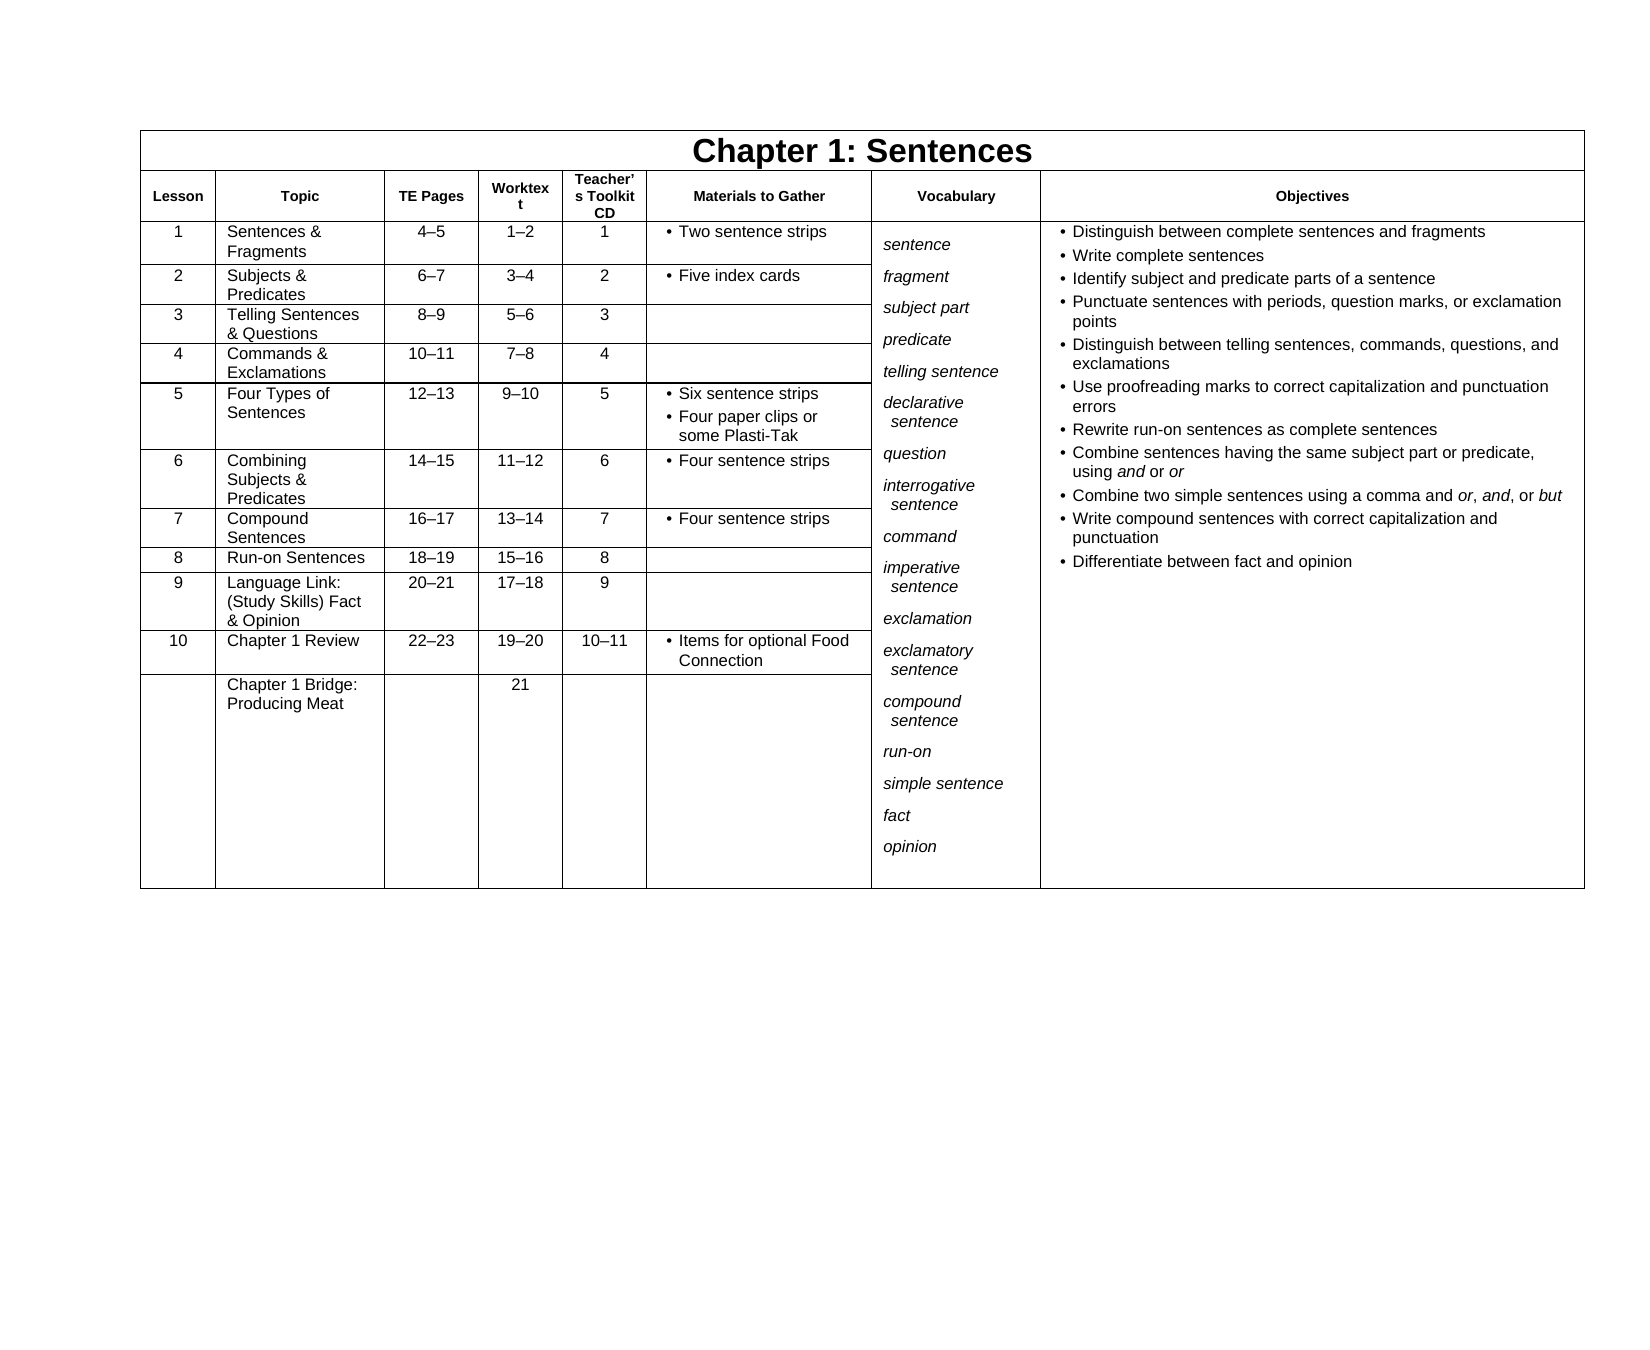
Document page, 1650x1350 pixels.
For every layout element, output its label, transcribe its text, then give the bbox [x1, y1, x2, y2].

table_cell 19–20 [479, 631, 562, 674]
table_cell TE Pages [385, 171, 478, 221]
table_cell Run-on Sentences [216, 548, 384, 572]
table_cell Materials to Gather [647, 171, 871, 221]
table_cell 2 [141, 265, 215, 304]
table_cell 1–2 [479, 222, 562, 264]
table_cell Compound Sentences [216, 509, 384, 547]
table_cell 14–15 [385, 450, 478, 508]
table_cell 1 [141, 222, 215, 264]
table_cell [647, 344, 871, 382]
table_cell • Two sentence strips [647, 222, 871, 264]
table_cell [647, 548, 871, 572]
table_cell 21 [479, 675, 562, 888]
table_cell [141, 675, 215, 888]
table_cell 15–16 [479, 548, 562, 572]
table_cell 3–4 [479, 265, 562, 304]
table_cell 4–5 [385, 222, 478, 264]
table_cell 7 [141, 509, 215, 547]
table_cell 1 [563, 222, 646, 264]
table_cell 10 [141, 631, 215, 674]
table_cell [647, 305, 871, 343]
table_cell 2 [563, 265, 646, 304]
table_cell Combining Subjects & Predicates [216, 450, 384, 508]
table_cell 8–9 [385, 305, 478, 343]
table_cell 9 [563, 573, 646, 630]
table_cell 16–17 [385, 509, 478, 547]
table_cell Teacher’s Toolkit CD [563, 171, 646, 221]
table_cell 9–10 [479, 384, 562, 449]
table_cell 20–21 [385, 573, 478, 630]
table_cell 4 [141, 344, 215, 382]
table_cell Subjects & Predicates [216, 265, 384, 304]
table_cell Language Link: (Study Skills) Fact & Opinion [216, 573, 384, 630]
table_cell • Five index cards [647, 265, 871, 304]
table_cell 10–11 [385, 344, 478, 382]
table_cell Lesson [141, 171, 215, 221]
table_cell 22–23 [385, 631, 478, 674]
table_cell Objectives [1041, 171, 1584, 221]
table_cell Sentences & Fragments [216, 222, 384, 264]
table_cell 3 [141, 305, 215, 343]
table_cell 6 [563, 450, 646, 508]
table_cell • Distinguish between complete sentences and fragments • Write complete sentences • Identify subject and predicate parts of a sentence • Punctuate sentences with periods, question marks, or exclamation points • Distinguish between telling sentences, commands, questions, and exclamations • Use proofreading marks to correct capitalization and punctuation errors • Rewrite run-on sentences as complete sentences • Combine sentences having the same subject part or predicate, using and or or • Combine two simple sentences using a comma and or, and, or but • Write compound sentences with correct capitalization and punctuation • Differentiate between fact and opinion [1041, 222, 1584, 888]
table_cell Four Types of Sentences [216, 384, 384, 449]
table_cell 12–13 [385, 384, 478, 449]
table_cell [647, 675, 871, 888]
table_cell 7 [563, 509, 646, 547]
table_header Chapter 1: Sentences [141, 131, 1584, 170]
table_cell 13–14 [479, 509, 562, 547]
table_cell • Six sentence strips • Four paper clips or some Plasti-Tak [647, 384, 871, 449]
table_cell • Four sentence strips [647, 450, 871, 508]
table_cell Chapter 1 Review [216, 631, 384, 674]
table_cell 18–19 [385, 548, 478, 572]
table_cell Commands & Exclamations [216, 344, 384, 382]
table_cell Worktext [479, 171, 562, 221]
table_cell • Items for optional Food Connection [647, 631, 871, 674]
table_cell 4 [563, 344, 646, 382]
table_cell 3 [563, 305, 646, 343]
table_cell Vocabulary [872, 171, 1040, 221]
table_cell [563, 675, 646, 888]
table_cell 5–6 [479, 305, 562, 343]
table_cell [385, 675, 478, 888]
table_cell sentence fragment subject part predicate telling sentence declarative sentence question interrogative sentence command imperative sentence exclamation exclamatory sentence compound sentence run-on simple sentence fact opinion [872, 222, 1040, 888]
table_cell 17–18 [479, 573, 562, 630]
table_cell 6 [141, 450, 215, 508]
table_cell • Four sentence strips [647, 509, 871, 547]
table_cell 9 [141, 573, 215, 630]
table_cell 8 [141, 548, 215, 572]
table_cell Chapter 1 Bridge: Producing Meat [216, 675, 384, 888]
table_cell 10–11 [563, 631, 646, 674]
table_cell 7–8 [479, 344, 562, 382]
table_cell 8 [563, 548, 646, 572]
table_cell 11–12 [479, 450, 562, 508]
table_cell 5 [141, 384, 215, 449]
table_cell Topic [216, 171, 384, 221]
table_cell 6–7 [385, 265, 478, 304]
table_cell 5 [563, 384, 646, 449]
table_cell [647, 573, 871, 630]
table_cell Telling Sentences & Questions [216, 305, 384, 343]
